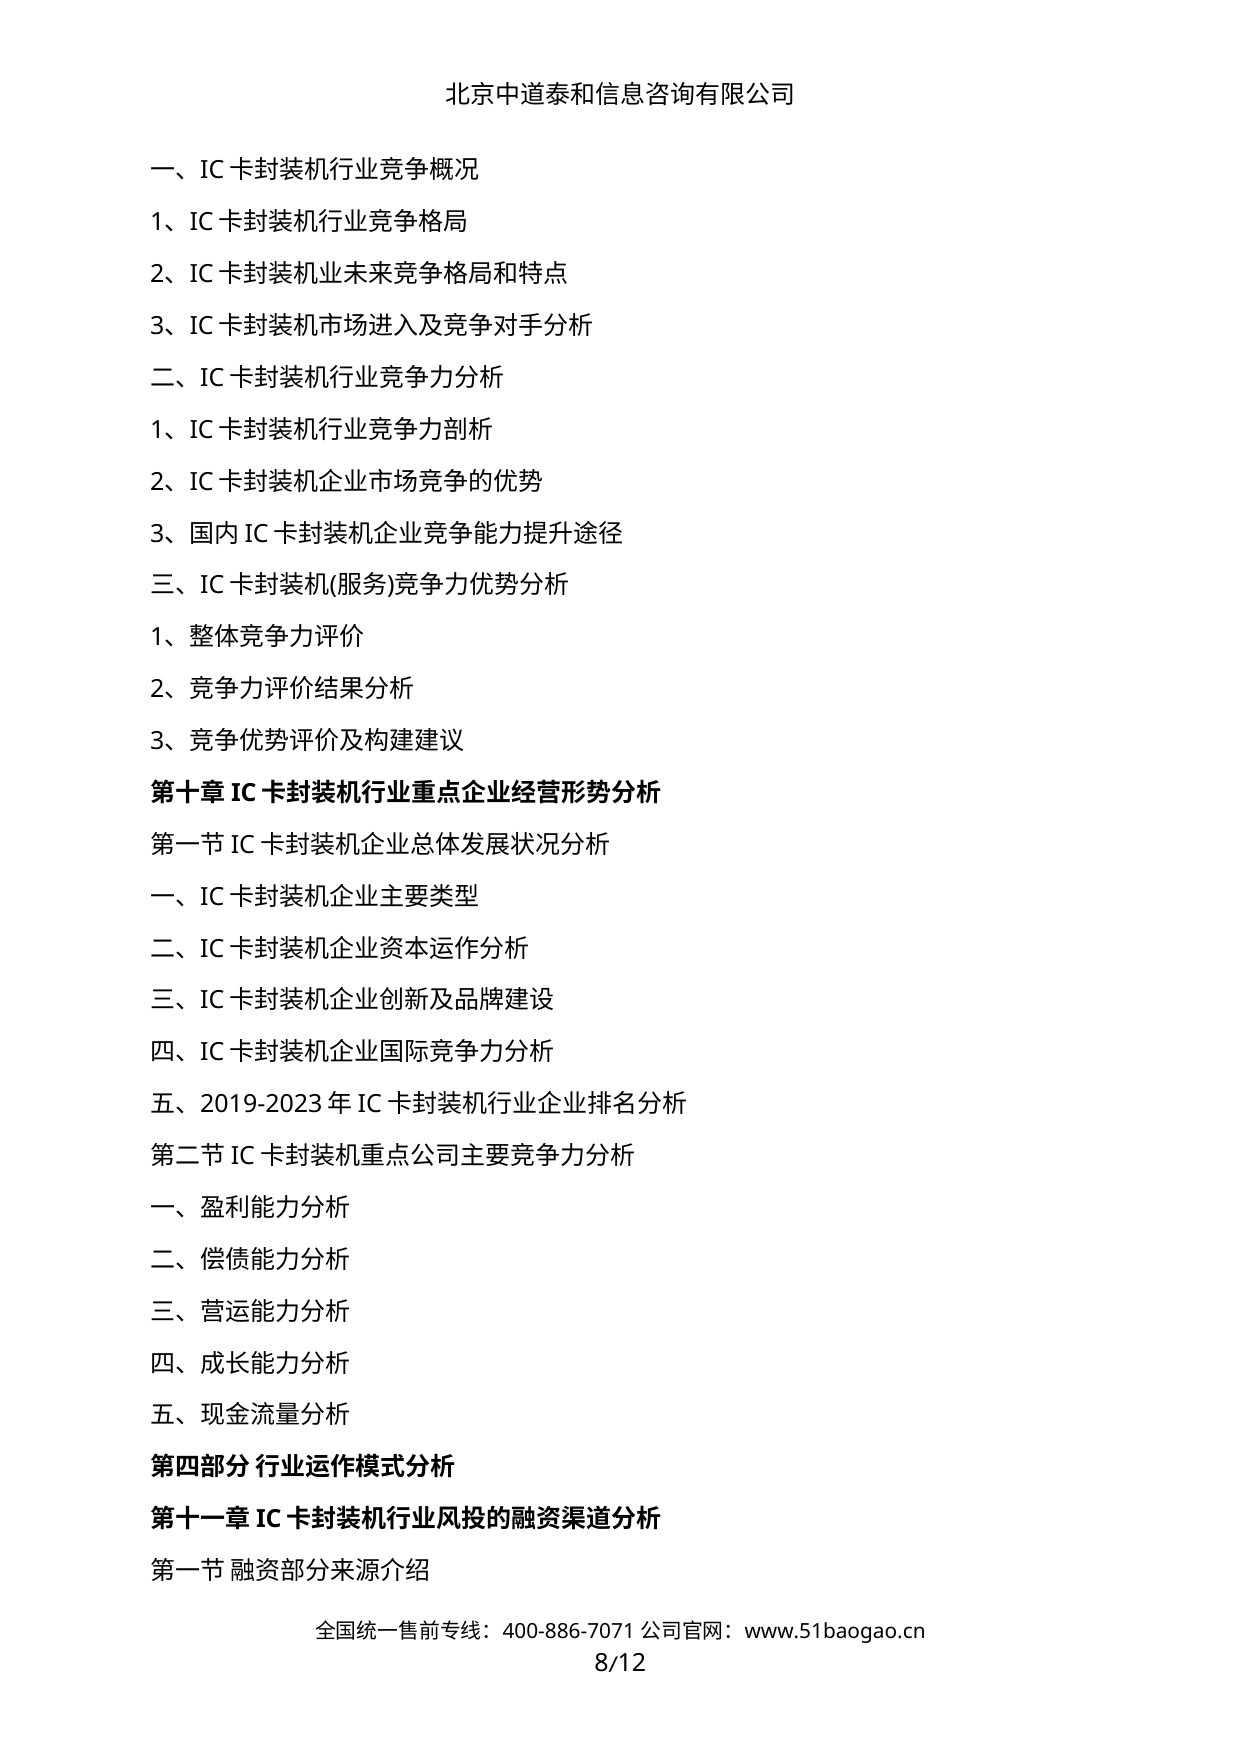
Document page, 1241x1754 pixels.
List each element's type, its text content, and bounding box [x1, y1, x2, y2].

text 第十章 IC卡封装机行业重点企业经营形势分析 [150, 772, 1090, 809]
text 三、IC卡封装机企业创新及品牌建设 [150, 980, 1090, 1016]
text 1、IC卡封装机行业竞争格局 [150, 202, 1090, 238]
text 三、IC卡封装机(服务)竞争力优势分析 [150, 565, 1090, 601]
text 1、整体竞争力评价 [150, 617, 1090, 653]
text 3、IC卡封装机市场进入及竞争对手分析 [150, 306, 1090, 342]
text 第一节 IC卡封装机企业总体发展状况分析 [150, 824, 1090, 861]
text 1、IC卡封装机行业竞争力剖析 [150, 409, 1090, 446]
text 四、成长能力分析 [150, 1343, 1090, 1379]
text 五、现金流量分析 [150, 1395, 1090, 1431]
text 3、国内IC卡封装机企业竞争能力提升途径 [150, 513, 1090, 549]
text 第一节 融资部分来源介绍 [150, 1551, 1090, 1587]
text 一、盈利能力分析 [150, 1187, 1090, 1224]
text 2、IC卡封装机企业市场竞争的优势 [150, 461, 1090, 497]
text 3、竞争优势评价及构建建议 [150, 721, 1090, 757]
text 第十一章 IC卡封装机行业风投的融资渠道分析 [150, 1499, 1090, 1535]
text 2、IC卡封装机业未来竞争格局和特点 [150, 254, 1090, 290]
text 第二节 IC卡封装机重点公司主要竞争力分析 [150, 1136, 1090, 1172]
text 一、IC卡封装机企业主要类型 [150, 876, 1090, 912]
text 四、IC卡封装机企业国际竞争力分析 [150, 1032, 1090, 1068]
text 一、IC卡封装机行业竞争概况 [150, 150, 1090, 186]
text 第四部分 行业运作模式分析 [150, 1447, 1090, 1483]
text 二、偿债能力分析 [150, 1239, 1090, 1276]
text 三、营运能力分析 [150, 1291, 1090, 1327]
text 2、竞争力评价结果分析 [150, 669, 1090, 705]
text 二、IC卡封装机企业资本运作分析 [150, 928, 1090, 964]
text 五、2019-2023年IC卡封装机行业企业排名分析 [150, 1084, 1090, 1120]
text 二、IC卡封装机行业竞争力分析 [150, 357, 1090, 394]
